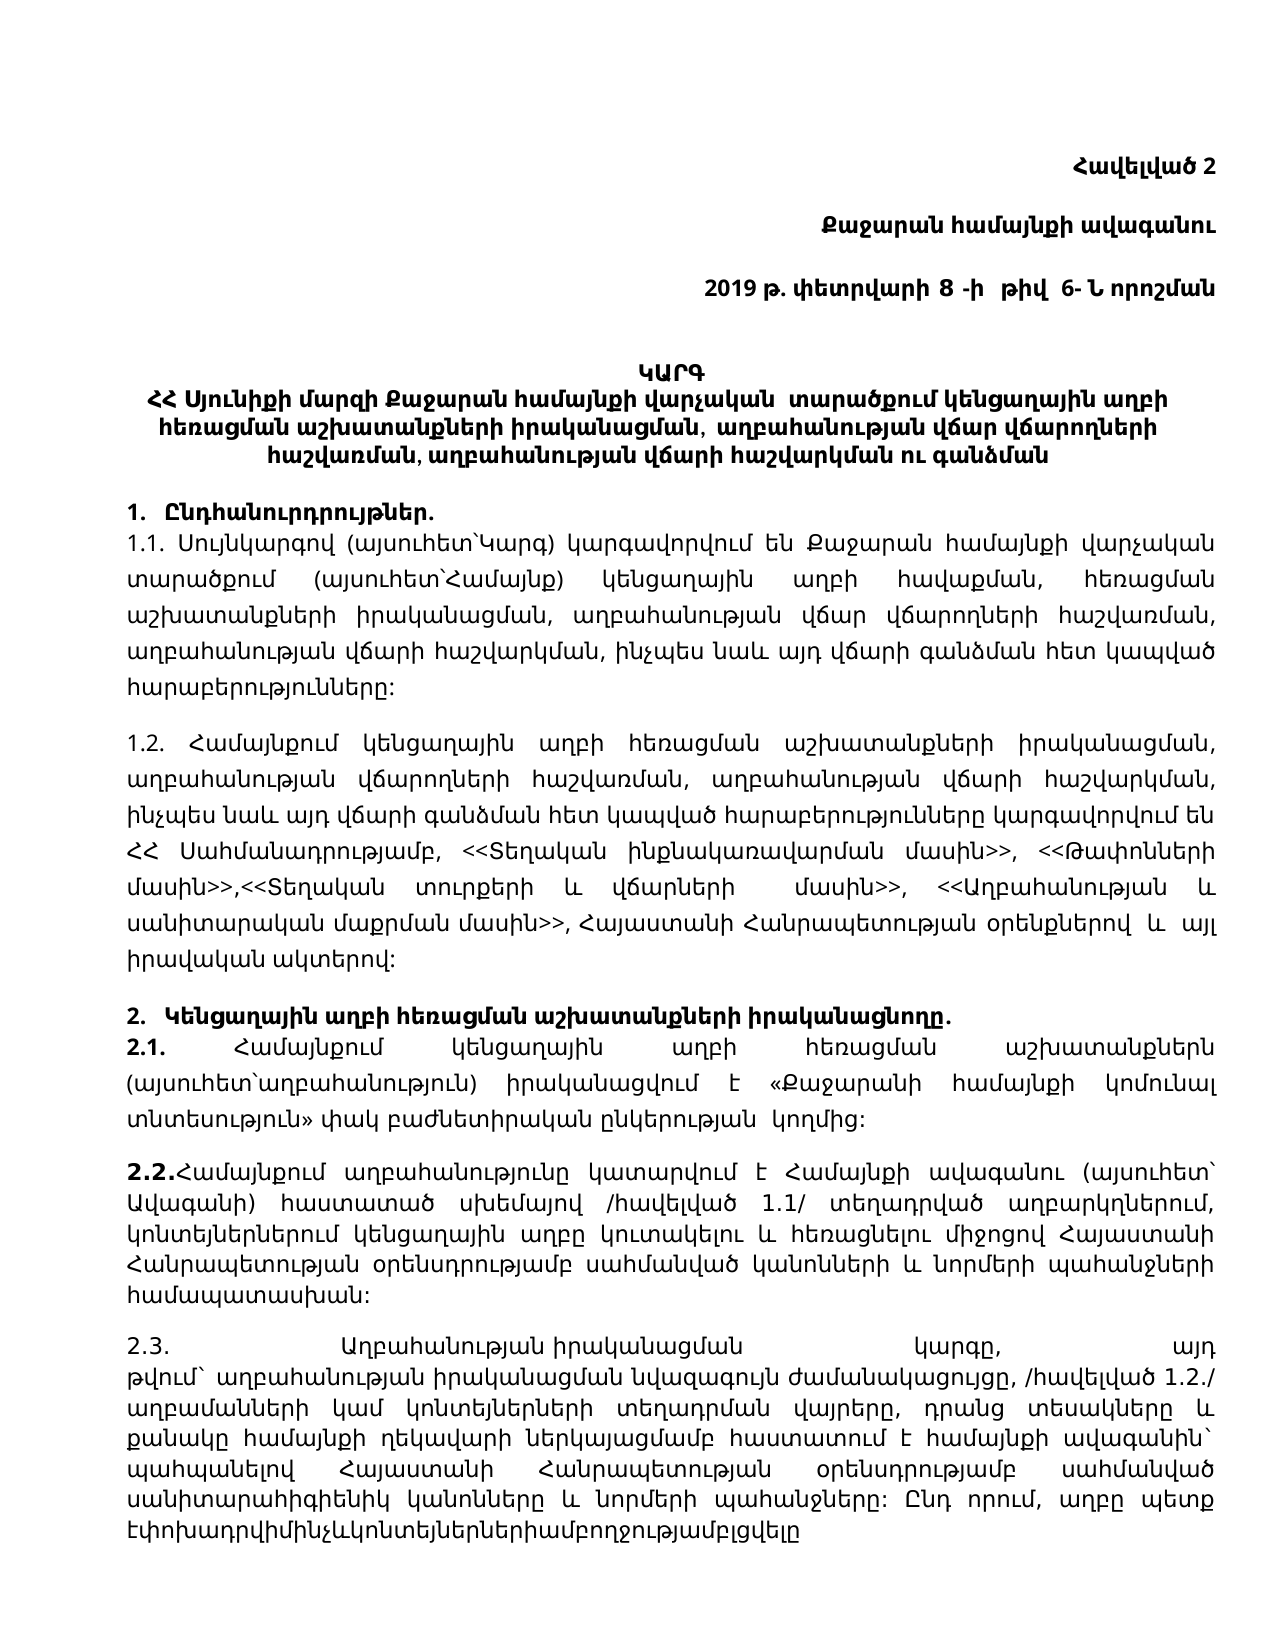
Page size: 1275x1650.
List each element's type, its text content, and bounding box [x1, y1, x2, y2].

text ՀՀ Սյունիքի մարզի Քաջարան համայնքի վարչական տարածքում կենցաղային աղբի հեռացման աշխատանքների իրականացման, աղբահանության վճար վճարողների հաշվառման, աղբահանության վճարի հաշվարկման ու գանձման [100, 386, 1216, 469]
text 1.1. Սույնկարգով (այսուհետ՝Կարգ) կարգավորվում են Քաջարան համայնքի վարչական տարածքում (այսուհետ՝Համայնք) կենցաղային աղբի հավաքման, հեռացման աշխատանքների իրականացման, աղբահանության վճար վճարողների հաշվառման, աղբահանության վճարի հաշվարկման, ինչպես նաև այդ վճարի գանձման հետ կապված հարաբերությունները: [126, 527, 1216, 702]
text Հավելված 2 [100, 150, 1216, 181]
text Քաջարան համայնքի ավագանու [100, 209, 1216, 241]
list Կենցաղային աղբի հեռացման աշխատանքների իրականացնողը. [126, 1000, 1216, 1031]
text 2.3. Աղբահանության իրականացման կարգը, այդ թվում` աղբահանության իրականացման նվազագույն ժամանակացույցը, /հավելված 1.2./ աղբամանների կամ կոնտեյներների տեղադրման վայրերը, դրանց տեսակները և քանակը համայնքի ղեկավարի ներկայացմամբ հաստատում է համայնքի ավագանին` պահպանելով Հայաստանի Հանրապետության օրենսդրությամբ սահմանված սանիտարահիգիենիկ կանոնները և նորմերի պահանջները: Ընդ որում, աղբը պետք էփոխադրվիմինչևկոնտեյներներիամբողջությամբլցվելը [126, 1333, 1216, 1544]
list Ընդհանուրդրույթներ. [126, 496, 1216, 527]
text 2.1. Համայնքում կենցաղային աղբի հեռացման աշխատանքներն (այսուհետ՝աղբահանություն) իրականացվում է «Քաջարանի համայնքի կոմունալ տնտեսություն» փակ բաժնետիրական ընկերության կողմից: [126, 1031, 1216, 1134]
text 2019 թ. փետրվարի 8 -ի թիվ 6- Ն որոշման [100, 272, 1216, 303]
text ԿԱՐԳ [100, 360, 1216, 386]
text 2.2.Համայնքում աղբահանությունը կատարվում է Համայնքի ավագանու (այսուհետ՝ Ավագանի) հաստատած սխեմայով /հավելված 1.1/ տեղադրված աղբարկղներում, կոնտեյներներում կենցաղային աղբը կուտակելու և հեռացնելու միջոցով Հայաստանի Հանրապետության օրենսդրությամբ սահմանված կանոնների և նորմերի պահանջների համապատասխան: [126, 1159, 1216, 1309]
text 1.2. Համայնքում կենցաղային աղբի հեռացման աշխատանքների իրականացման, աղբահանության վճարողների հաշվառման, աղբահանության վճարի հաշվարկման, ինչպես նաև այդ վճարի գանձման հետ կապված հարաբերությունները կարգավորվում են ՀՀ Սահմանադրությամբ, <<Տեղական ինքնակառավարման մասին>>, <<Թափոնների մասին>>,<<Տեղական տուրքերի և վճարների մասին>>, <<Աղբահանության և սանիտարական մաքրման մասին>>, Հայաստանի Հանրապետության օրենքներով և այլ իրավական ակտերով: [126, 727, 1216, 974]
